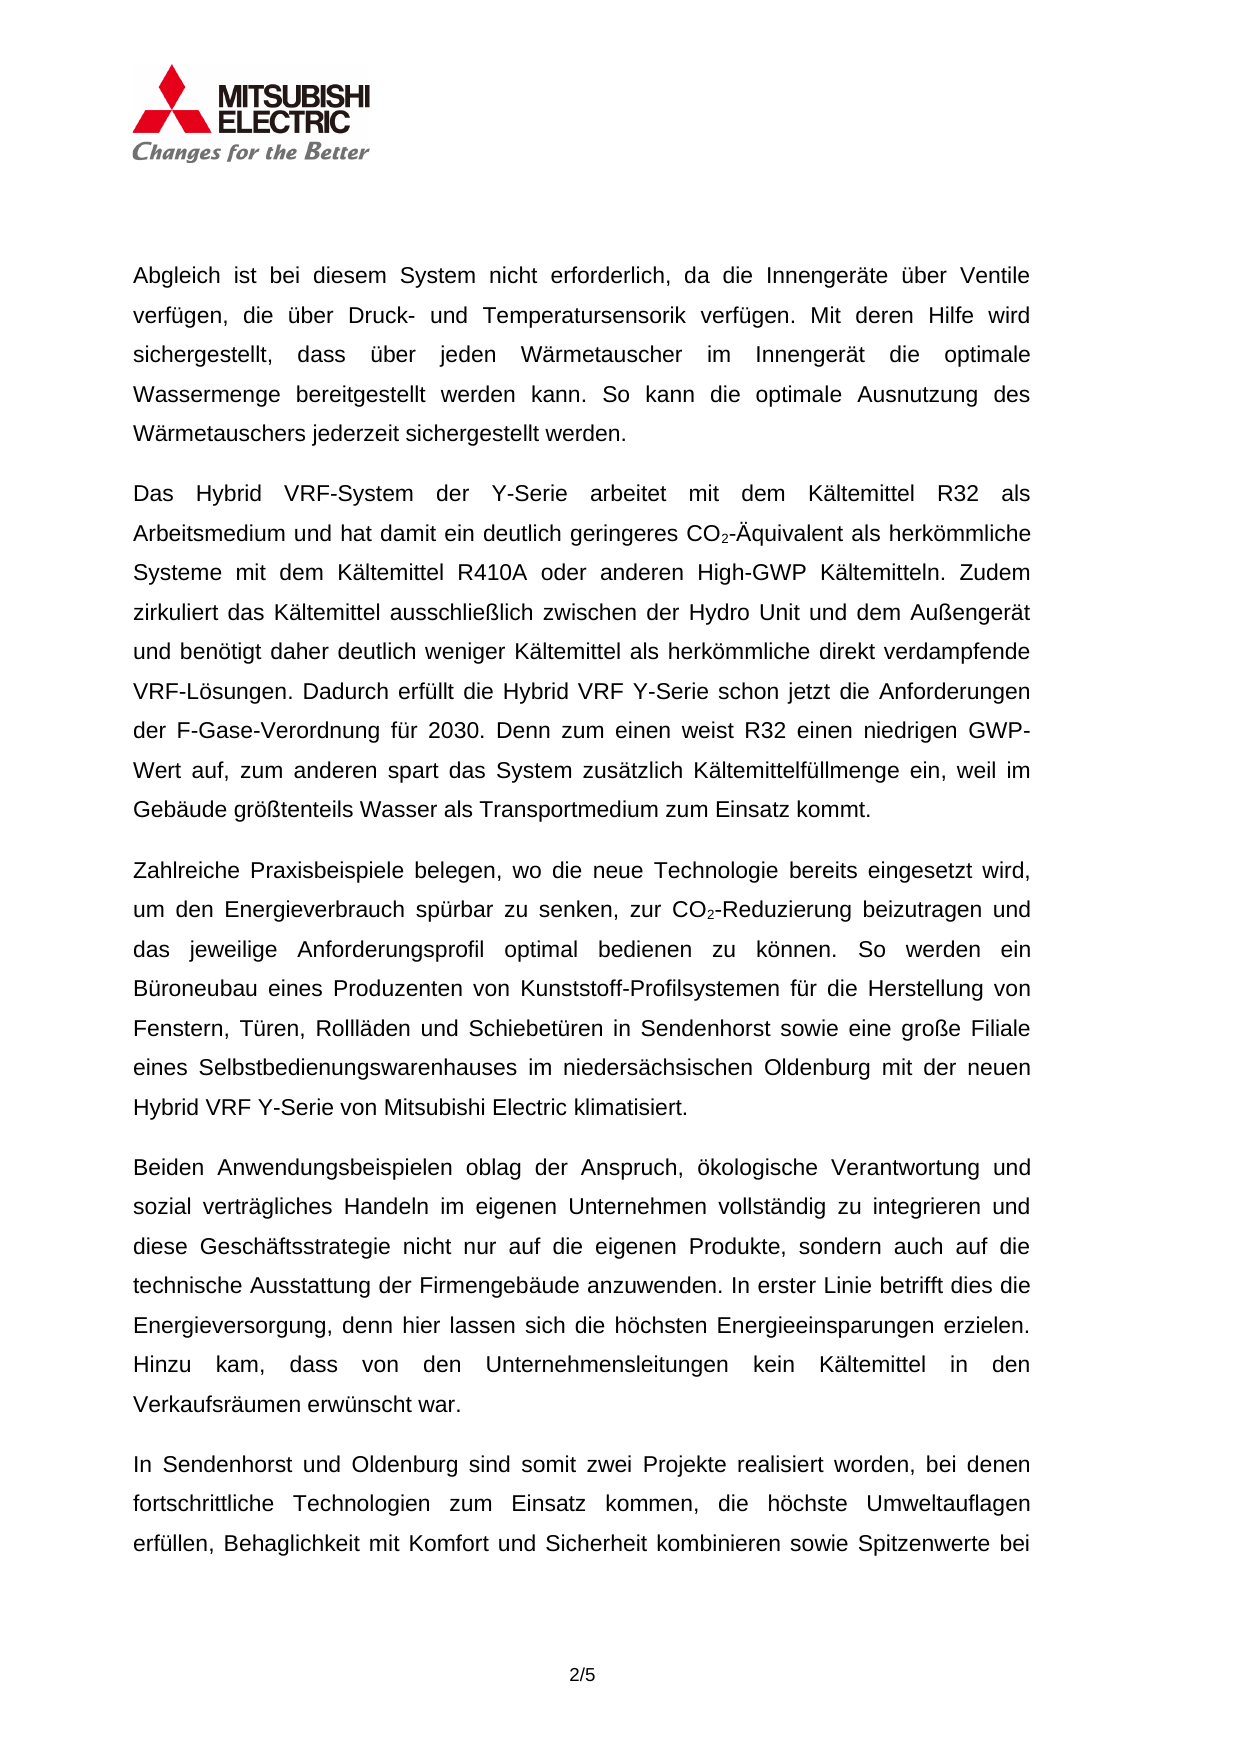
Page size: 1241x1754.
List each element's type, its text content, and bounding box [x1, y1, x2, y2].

text Beiden Anwendungsbeispielen oblag der Anspruch, ökologische Verantwortung und sozial verträgliches Handeln im eigenen Unternehmen vollständig zu integrieren und diese Geschäftsstrategie nicht nur auf die eigenen Produkte, sondern auch auf die technische Ausstattung der Firmengebäude anzuwenden. In erster Linie betrifft dies die Energieversorgung, denn hier lassen sich die höchsten Energieeinsparungen erzielen. Hinzu kam, dass von den Unternehmensleitungen kein Kältemittel in den Verkaufsräumen erwünscht war. [133, 1154, 1031, 1417]
picture [132, 64, 370, 163]
text Zahlreiche Praxisbeispiele belegen, wo die neue Technologie bereits eingesetzt wird, um den Energieverbrauch spürbar zu senken, zur CO2-Reduzierung beizutragen und das jeweilige Anforderungsprofil optimal bedienen zu können. So werden ein Büroneubau eines Produzenten von Kunststoff-Profilsystemen für die Herstellung von Fenstern, Türen, Rollläden und Schiebetüren in Sendenhorst sowie eine große Filiale eines Selbstbedienungswarenhauses im niedersächsischen Oldenburg mit der neuen Hybrid VRF Y-Serie von Mitsubishi Electric klimatisiert. [133, 857, 1031, 1120]
text Das Hybrid VRF-System der Y-Serie arbeitet mit dem Kältemittel R32 als Arbeitsmedium und hat damit ein deutlich geringeres CO2-Äquivalent als herkömmliche Systeme mit dem Kältemittel R410A oder anderen High-GWP Kältemitteln. Zudem zirkuliert das Kältemittel ausschließlich zwischen der Hydro Unit und dem Außengerät und benötigt daher deutlich weniger Kältemittel als herkömmliche direkt verdampfende VRF-Lösungen. Dadurch erfüllt die Hybrid VRF Y-Serie schon jetzt die Anforderungen der F-Gase-Verordnung für 2030. Denn zum einen weist R32 einen niedrigen GWP-Wert auf, zum anderen spart das System zusätzlich Kältemittelfüllmenge ein, weil im Gebäude größtenteils Wasser als Transportmedium zum Einsatz kommt. [133, 480, 1031, 823]
